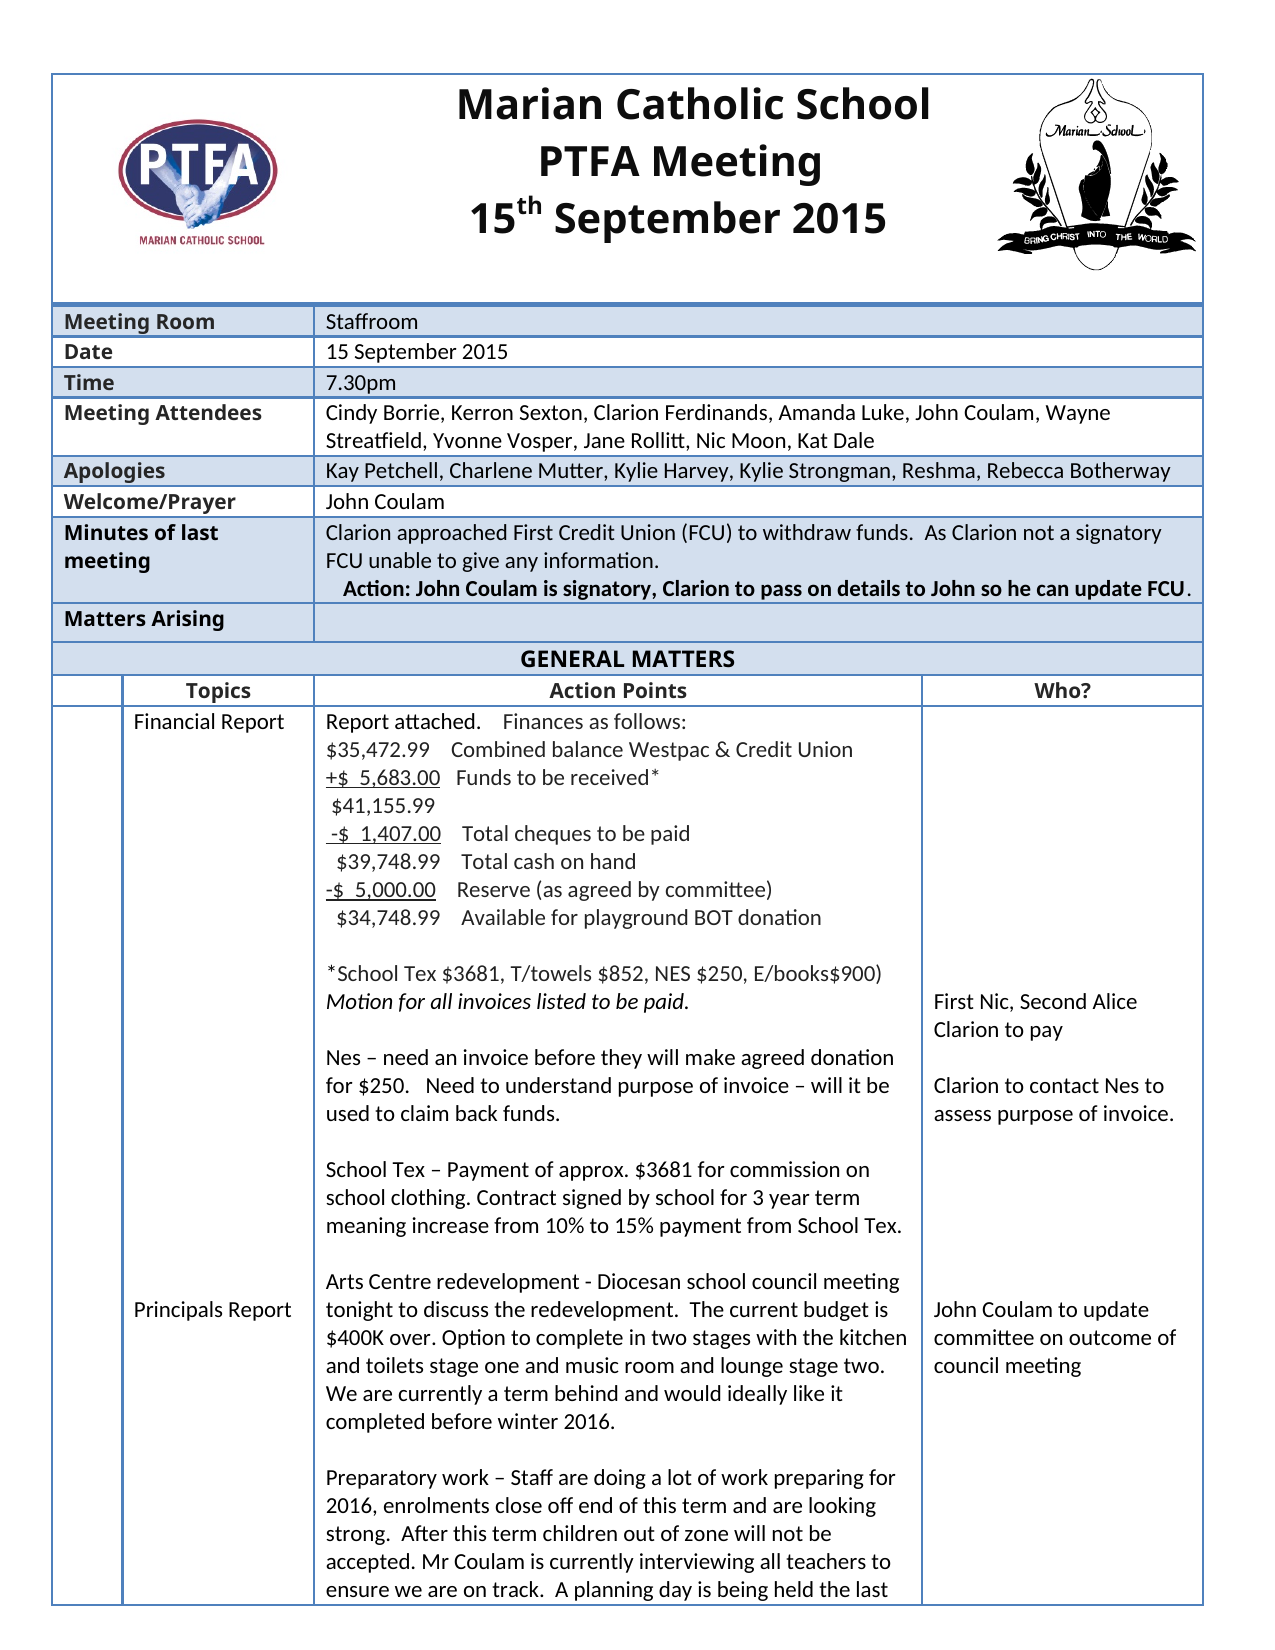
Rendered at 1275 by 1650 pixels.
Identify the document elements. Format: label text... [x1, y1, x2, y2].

table_cell John Coulam [315, 487, 1202, 516]
table_cell Kay Petchell, Charlene Mutter, Kylie Harvey, Kylie Strongman, Reshma, Rebecca Botherway [315, 457, 1202, 485]
table_cell GENERAL MATTERS [53, 643, 1202, 674]
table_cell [315, 707, 921, 1603]
table_cell Who? [923, 676, 1202, 705]
table_cell Meeting Attendees [53, 399, 313, 454]
table_cell Time [53, 368, 313, 396]
table_cell Staffroom [315, 307, 1202, 335]
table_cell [124, 707, 313, 1603]
table_cell Clarion approached First Credit Union (FCU) to withdraw funds. As Clarion not a signatory FCU unable to give any information. Action: John Coulam is signatory, Clarion to pass on details to John so he can update FCU. [315, 518, 1202, 602]
table_cell [315, 604, 1202, 641]
table_cell Date [53, 338, 313, 366]
table_cell Apologies [53, 457, 313, 485]
table_cell [53, 707, 121, 1603]
table_cell [53, 676, 121, 705]
table_cell Minutes of last meeting [53, 518, 313, 602]
picture [53, 77, 348, 284]
table_cell 7.30pm [315, 368, 1202, 396]
table_cell Action Points [315, 676, 921, 705]
table_cell Cindy Borrie, Kerron Sexton, Clarion Ferdinands, Amanda Luke, John Coulam, Wayne Streatfield, Yvonne Vosper, Jane Rollitt, Nic Moon, Kat Dale [315, 399, 1202, 454]
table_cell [923, 707, 1202, 1603]
table_cell 15 September 2015 [315, 338, 1202, 366]
table_header Marian Catholic School PTFA Meeting 15th September 2015 [53, 75, 1202, 302]
table_cell Meeting Room [53, 307, 313, 335]
table_cell Matters Arising [53, 604, 313, 641]
table_cell Welcome/Prayer [53, 487, 313, 516]
table_cell Topics [124, 676, 313, 705]
